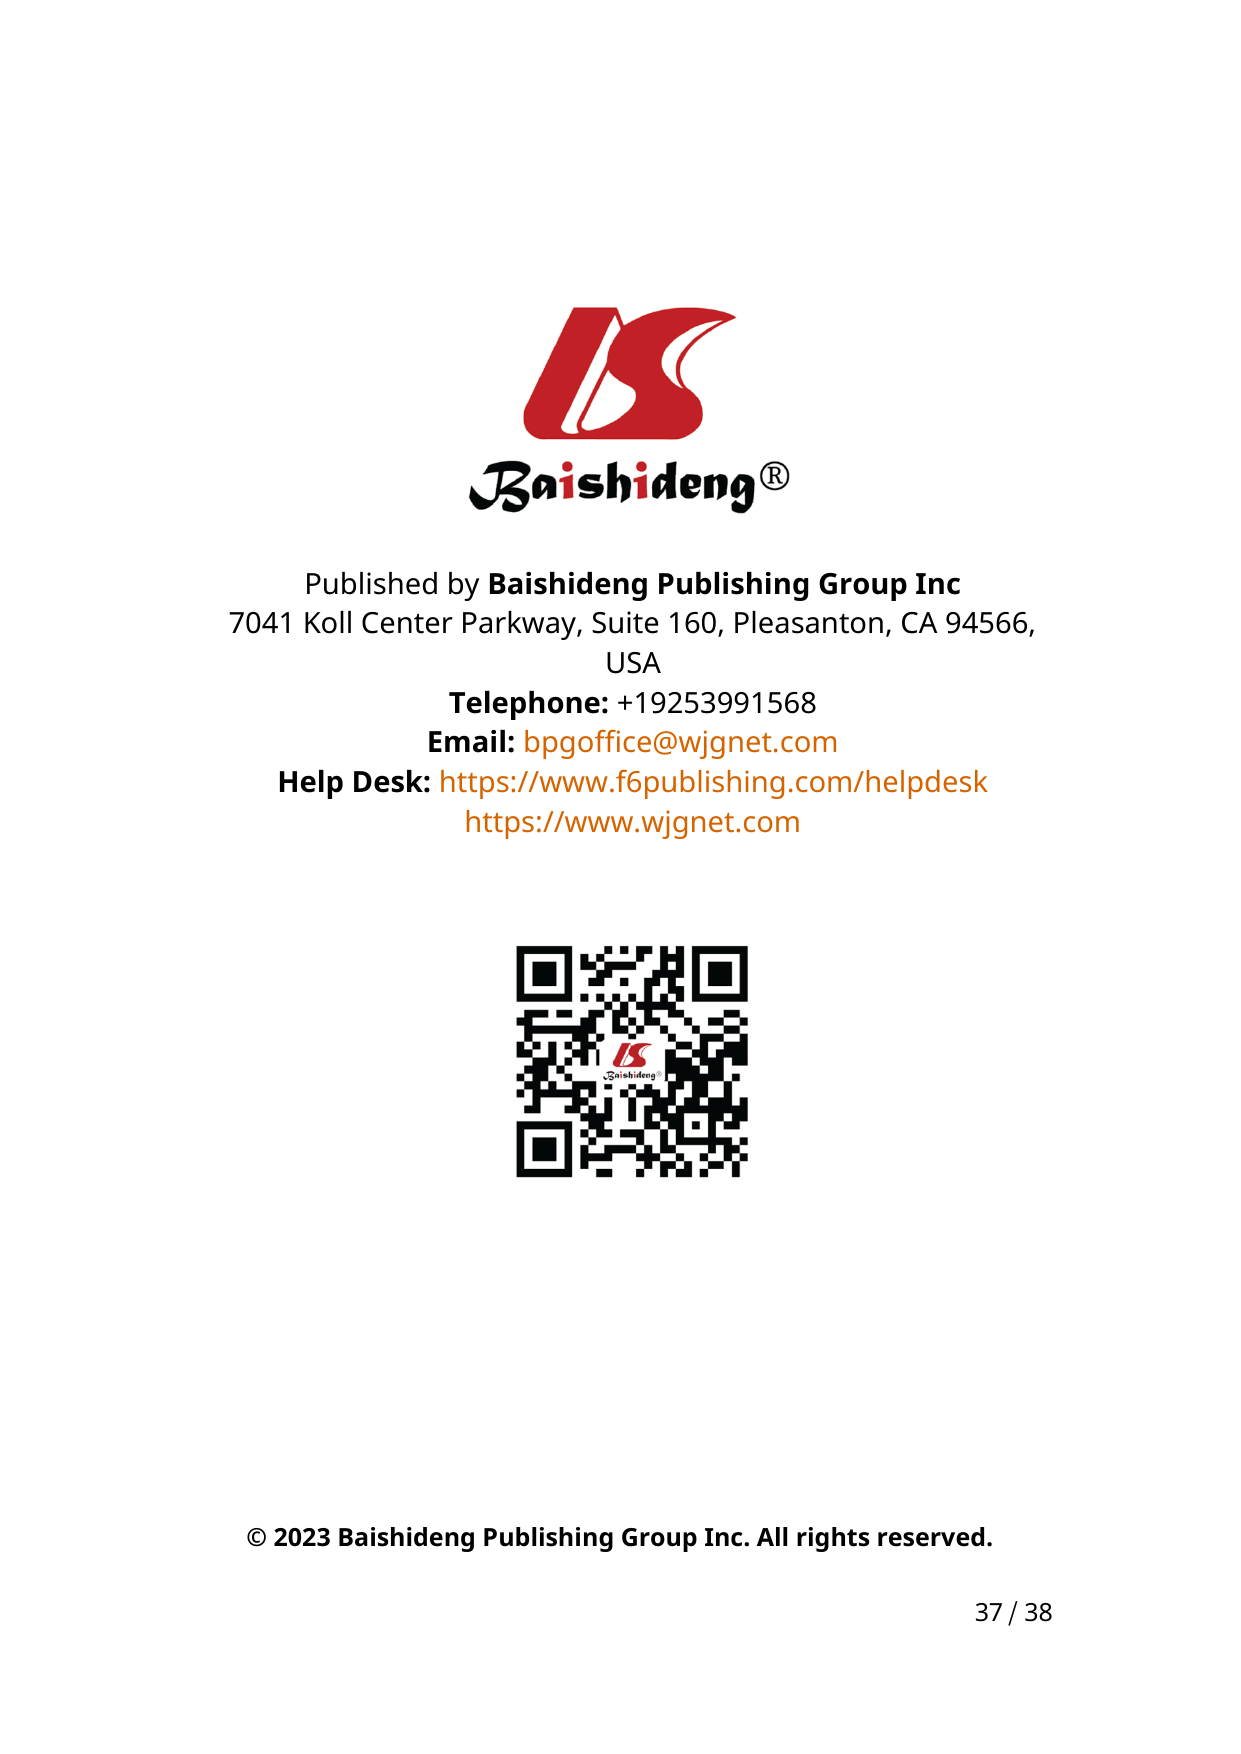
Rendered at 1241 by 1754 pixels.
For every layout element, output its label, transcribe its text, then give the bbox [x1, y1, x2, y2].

text Email: bpgoffice@wjgnet.com [212, 722, 1053, 761]
text © 2023 Baishideng Publishing Group Inc. All rights reserved. [187, 1520, 1053, 1554]
picture [427, 292, 838, 529]
text Telephone: +19253991568 [212, 682, 1053, 722]
text https://www.wjgnet.com [212, 801, 1053, 841]
picture [513, 942, 752, 1180]
text Help Desk: https://www.f6publishing.com/helpdesk [212, 761, 1053, 801]
text 7041 Koll Center Parkway, Suite 160, Pleasanton, CA 94566, USA [212, 603, 1053, 682]
text Published by Baishideng Publishing Group Inc [212, 563, 1053, 603]
